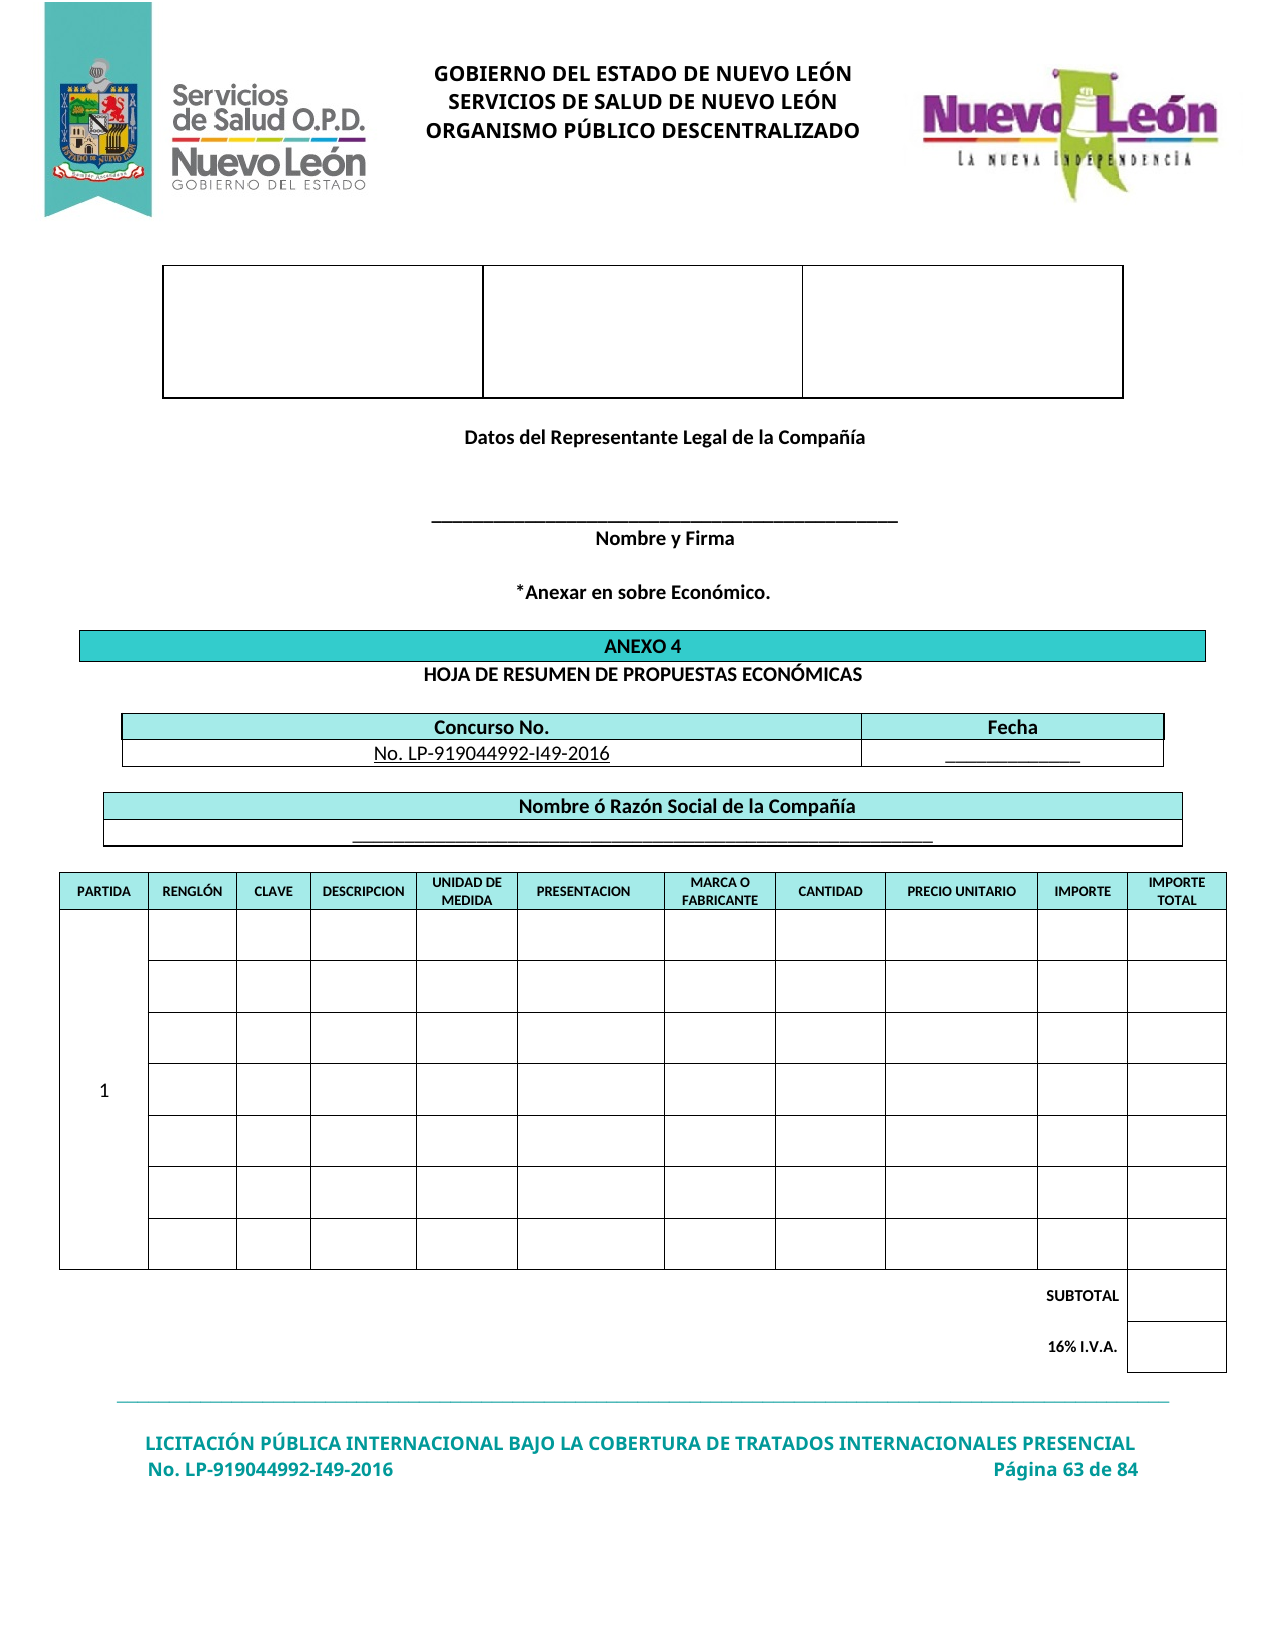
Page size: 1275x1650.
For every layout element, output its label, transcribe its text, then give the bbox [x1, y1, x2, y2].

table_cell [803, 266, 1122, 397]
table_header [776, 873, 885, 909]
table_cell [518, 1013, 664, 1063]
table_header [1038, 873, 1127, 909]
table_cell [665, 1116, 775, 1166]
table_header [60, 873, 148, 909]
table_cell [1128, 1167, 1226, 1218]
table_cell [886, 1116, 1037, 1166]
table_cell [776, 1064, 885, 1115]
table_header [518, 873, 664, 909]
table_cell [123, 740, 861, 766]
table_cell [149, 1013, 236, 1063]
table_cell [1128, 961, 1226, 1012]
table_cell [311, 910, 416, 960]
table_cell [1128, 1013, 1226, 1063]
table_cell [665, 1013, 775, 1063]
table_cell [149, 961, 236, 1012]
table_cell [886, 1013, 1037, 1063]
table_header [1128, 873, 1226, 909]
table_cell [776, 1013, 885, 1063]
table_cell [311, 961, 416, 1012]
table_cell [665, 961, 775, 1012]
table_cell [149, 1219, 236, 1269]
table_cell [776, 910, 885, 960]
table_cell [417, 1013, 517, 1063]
text _____________________________________________ [133, 500, 1197, 526]
text HOJA DE RESUMEN DE PROPUESTAS ECONÓMICAS [89, 662, 1197, 687]
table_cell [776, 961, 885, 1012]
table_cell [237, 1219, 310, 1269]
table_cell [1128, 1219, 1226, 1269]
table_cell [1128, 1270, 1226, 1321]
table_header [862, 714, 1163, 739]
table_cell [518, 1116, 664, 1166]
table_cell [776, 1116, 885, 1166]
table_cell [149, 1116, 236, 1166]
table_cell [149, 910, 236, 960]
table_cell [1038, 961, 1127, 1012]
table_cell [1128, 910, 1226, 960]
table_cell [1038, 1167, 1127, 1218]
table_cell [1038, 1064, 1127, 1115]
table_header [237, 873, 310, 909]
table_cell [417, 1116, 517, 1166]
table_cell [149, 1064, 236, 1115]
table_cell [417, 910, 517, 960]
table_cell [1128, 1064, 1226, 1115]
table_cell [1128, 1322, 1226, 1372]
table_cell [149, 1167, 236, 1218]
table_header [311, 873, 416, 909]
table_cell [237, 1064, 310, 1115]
text Nombre y Firma [133, 526, 1197, 551]
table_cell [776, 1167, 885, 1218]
picture [15, 2, 1249, 229]
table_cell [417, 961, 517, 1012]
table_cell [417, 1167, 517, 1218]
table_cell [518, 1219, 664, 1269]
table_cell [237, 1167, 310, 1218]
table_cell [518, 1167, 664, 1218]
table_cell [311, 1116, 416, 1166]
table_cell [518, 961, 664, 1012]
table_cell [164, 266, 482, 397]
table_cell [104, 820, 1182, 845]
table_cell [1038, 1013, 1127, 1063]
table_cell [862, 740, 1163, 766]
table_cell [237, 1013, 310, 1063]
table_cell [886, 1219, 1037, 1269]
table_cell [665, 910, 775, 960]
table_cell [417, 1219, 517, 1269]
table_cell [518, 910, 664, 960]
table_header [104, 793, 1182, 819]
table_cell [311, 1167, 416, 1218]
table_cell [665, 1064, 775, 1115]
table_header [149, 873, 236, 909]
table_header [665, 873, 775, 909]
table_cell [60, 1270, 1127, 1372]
text Datos del Representante Legal de la Compañía [133, 424, 1197, 449]
text *Anexar en sobre Económico. [89, 579, 1197, 604]
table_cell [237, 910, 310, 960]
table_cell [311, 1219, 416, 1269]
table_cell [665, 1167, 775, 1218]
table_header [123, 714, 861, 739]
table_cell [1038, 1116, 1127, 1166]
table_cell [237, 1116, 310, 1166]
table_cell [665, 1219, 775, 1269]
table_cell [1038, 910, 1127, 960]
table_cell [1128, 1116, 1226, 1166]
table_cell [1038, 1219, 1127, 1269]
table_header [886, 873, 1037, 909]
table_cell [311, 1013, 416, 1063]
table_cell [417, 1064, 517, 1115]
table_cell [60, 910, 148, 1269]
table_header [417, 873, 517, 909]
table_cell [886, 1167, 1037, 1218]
text ANEXO 4 [80, 631, 1205, 661]
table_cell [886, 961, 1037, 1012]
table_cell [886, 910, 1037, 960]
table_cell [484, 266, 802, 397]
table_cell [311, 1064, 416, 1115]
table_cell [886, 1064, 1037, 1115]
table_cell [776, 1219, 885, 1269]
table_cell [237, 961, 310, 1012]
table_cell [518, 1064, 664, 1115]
